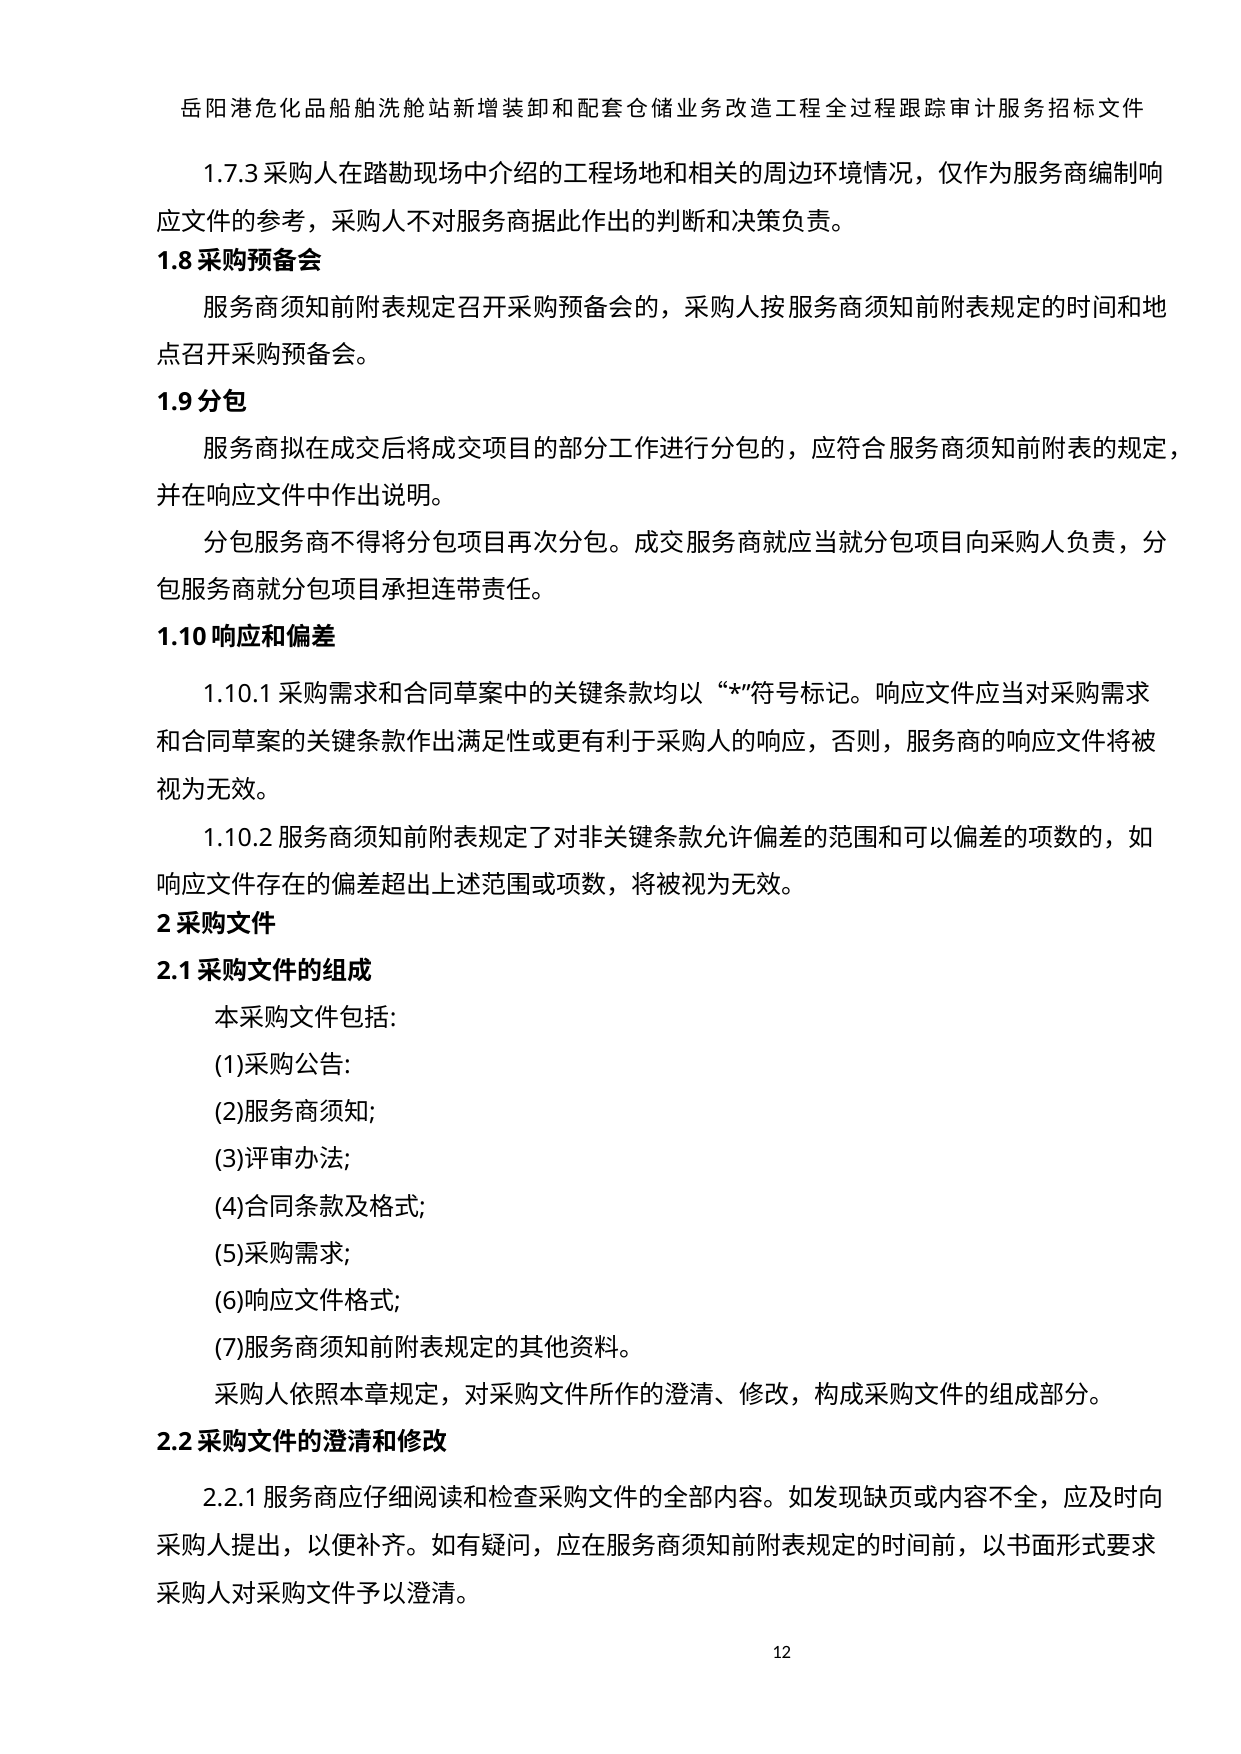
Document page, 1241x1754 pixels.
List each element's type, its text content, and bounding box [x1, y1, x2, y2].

text 1.8采购预备会 [156, 240, 1169, 276]
text (5)采购需求; [167, 1233, 1169, 1269]
text 分包服务商不得将分包项目再次分包。成交服务商就应当就分包项目向采购人负责，分包服务商就分包项目承担连带责任。 [156, 523, 1169, 606]
text 1.10响应和偏差 [156, 617, 1169, 653]
text 1.9分包 [156, 381, 1169, 418]
text 2.2.1服务商应仔细阅读和检查采购文件的全部内容。如发现缺页或内容不全，应及时向采购人提出，以便补齐。如有疑问，应在服务商须知前附表规定的时间前，以书面形式要求采购人对采购文件予以澄清。 [156, 1468, 1169, 1612]
text 2采购文件 [156, 903, 1169, 940]
text (7)服务商须知前附表规定的其他资料。 [167, 1327, 1169, 1363]
text 1.7.3采购人在踏勘现场中介绍的工程场地和相关的周边环境情况，仅作为服务商编制响应文件的参考，采购人不对服务商据此作出的判断和决策负责。 [156, 144, 1169, 240]
text 采购人依照本章规定，对采购文件所作的澄清、修改，构成采购文件的组成部分。 [167, 1374, 1169, 1411]
text 本采购文件包括: [167, 998, 1169, 1034]
text (4)合同条款及格式; [167, 1186, 1169, 1222]
text 2.2采购文件的澄清和修改 [156, 1421, 1169, 1458]
text (6)响应文件格式; [167, 1280, 1169, 1316]
text (1)采购公告: [167, 1045, 1169, 1081]
text (3)评审办法; [167, 1139, 1169, 1175]
text 服务商须知前附表规定召开采购预备会的，采购人按服务商须知前附表规定的时间和地点召开采购预备会。 [156, 287, 1169, 371]
text 2.1采购文件的组成 [156, 951, 1169, 987]
text (2)服务商须知; [167, 1092, 1169, 1128]
text 服务商拟在成交后将成交项目的部分工作进行分包的，应符合服务商须知前附表的规定，并在响应文件中作出说明。 [156, 428, 1169, 512]
text 1.10.1采购需求和合同草案中的关键条款均以“*”符号标记。响应文件应当对采购需求和合同草案的关键条款作出满足性或更有利于采购人的响应，否则，服务商的响应文件将被视为无效。 [156, 664, 1169, 808]
text 1.10.2服务商须知前附表规定了对非关键条款允许偏差的范围和可以偏差的项数的，如响应文件存在的偏差超出上述范围或项数，将被视为无效。 [156, 808, 1169, 903]
